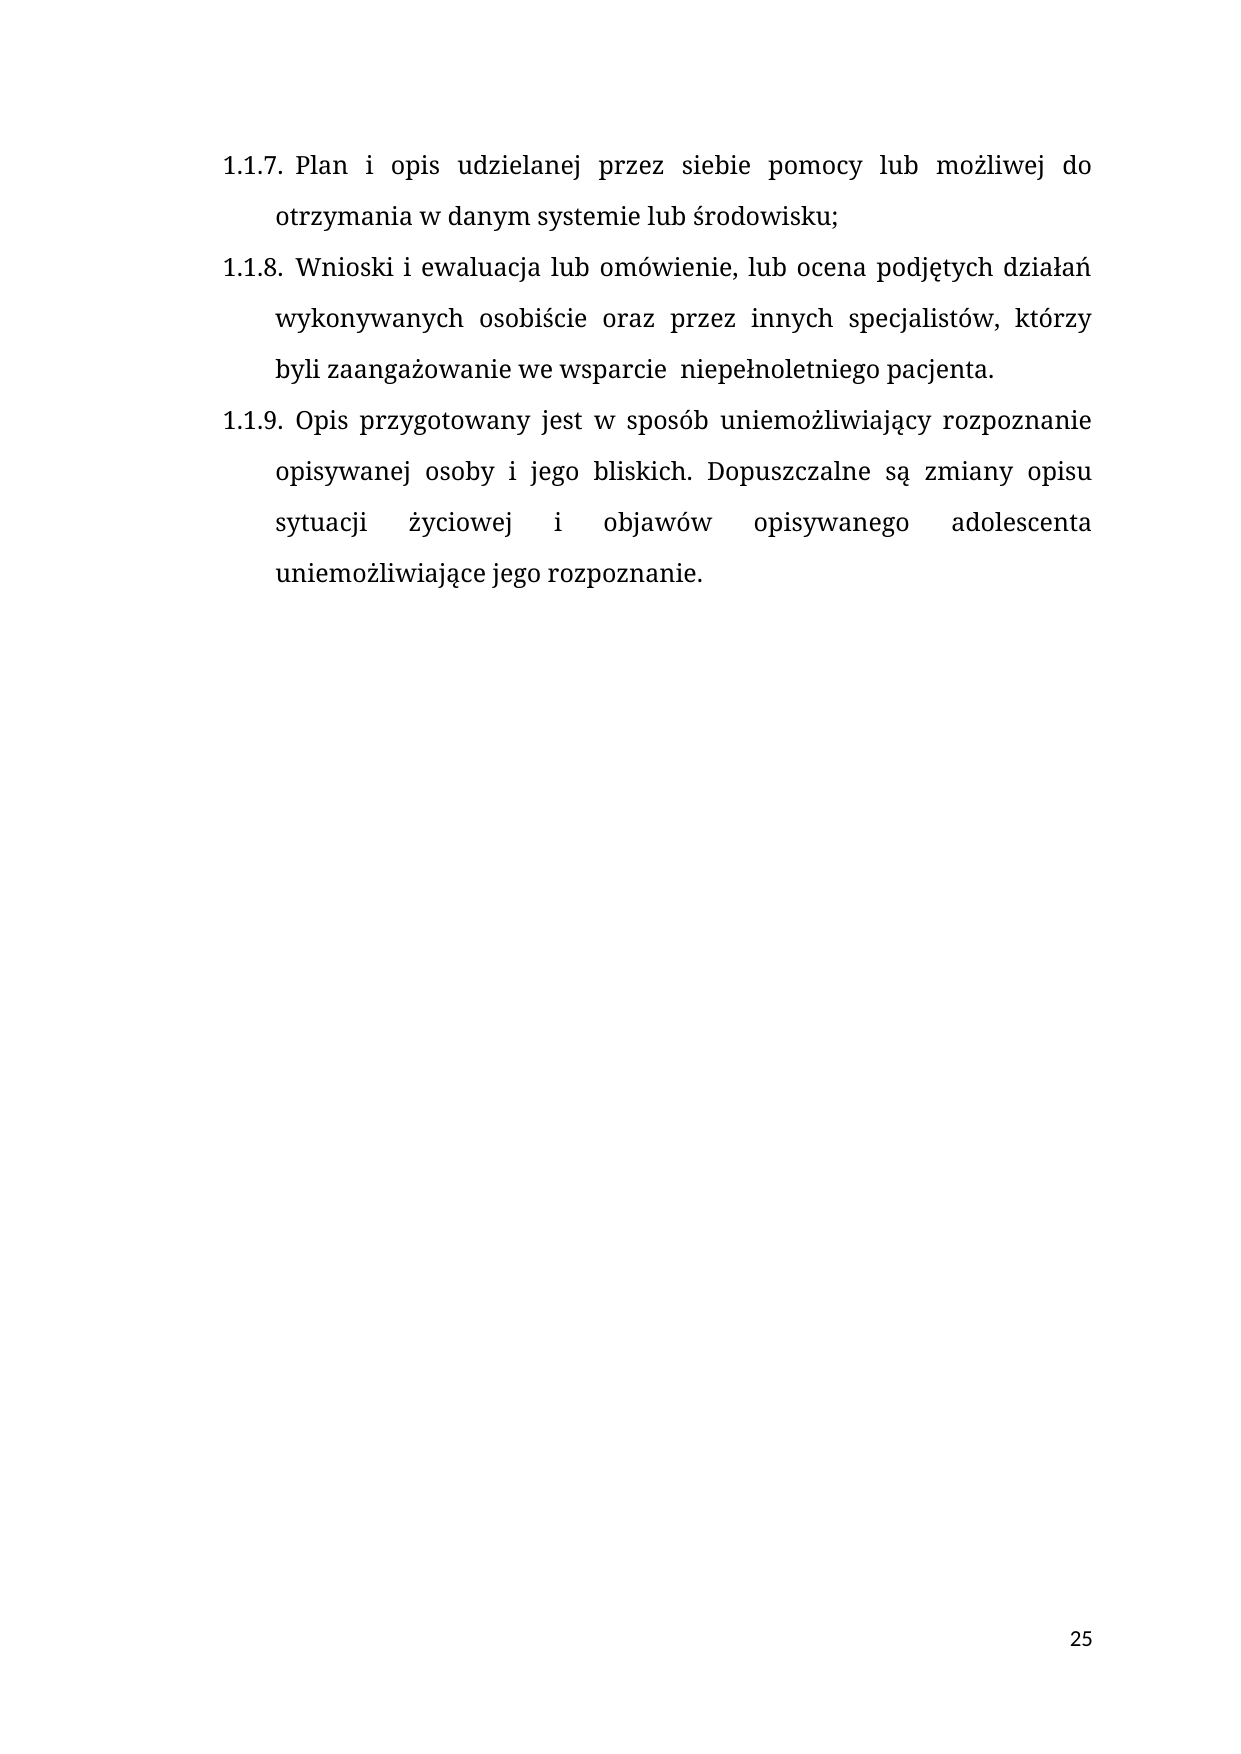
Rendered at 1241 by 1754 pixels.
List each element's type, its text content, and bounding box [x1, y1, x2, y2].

list Opis przygotowany jest w sposób uniemożliwiający rozpoznanie opisywanej osoby i jego bliskich. Dopuszczalne są zmiany opisu sytuacji życiowej i objawów opisywanego adolescenta uniemożliwiające jego rozpoznanie. [223, 403, 1093, 590]
list Wnioski i ewaluacja lub omówienie, lub ocena podjętych działań wykonywanych osobiście oraz przez innych specjalistów, którzy byli zaangażowanie we wsparcie niepełnoletniego pacjenta. [223, 250, 1093, 386]
list Plan i opis udzielanej przez siebie pomocy lub możliwej do otrzymania w danym systemie lub środowisku; [223, 148, 1093, 233]
